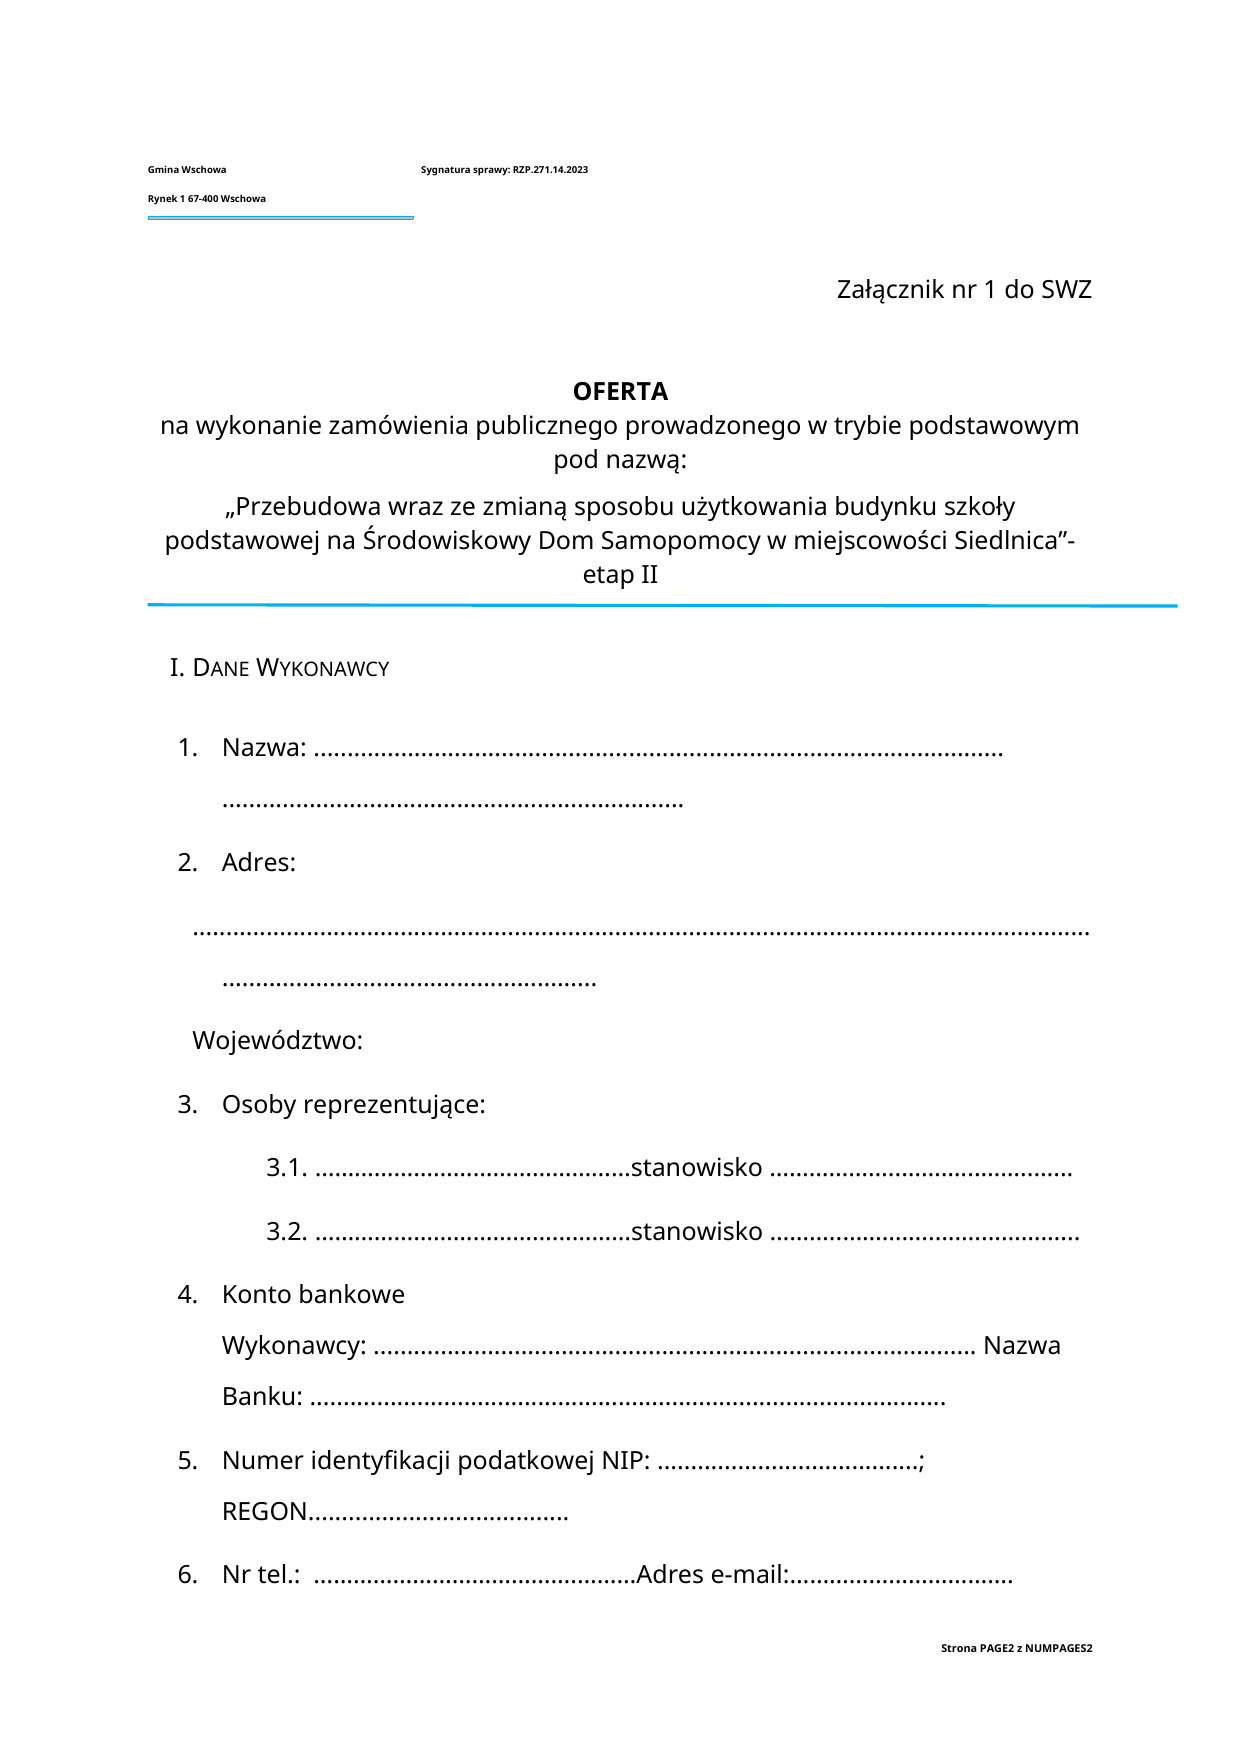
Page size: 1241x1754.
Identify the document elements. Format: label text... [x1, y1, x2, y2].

list Osoby reprezentujące: [177, 1086, 1092, 1120]
list Dane Wykonawcy [185, 649, 1092, 683]
list Konto bankowe Wykonawcy: .......................................................................................... Nazwa Banku: ............................................................................................... [177, 1277, 1092, 1413]
text Załącznik nr 1 do SWZ [148, 271, 1092, 305]
text OFERTA [148, 373, 1092, 408]
list Adres: [177, 845, 1092, 879]
text Gmina Wschowa Sygnatura sprawy: RZP.271.14.2023 [148, 154, 1092, 177]
text „Przebudowa wraz ze zmianą sposobu użytkowania budynku szkoły podstawowej na Środowiskowy Dom Samopomocy w miejscowości Siedlnica”- etap II [148, 488, 1092, 590]
list Nr tel.: ………………………………….………Adres e-mail:……………………………. [177, 1557, 1092, 1591]
text Województwo: [192, 1023, 1092, 1057]
text 3.2. ………………………………...………stanowisko ………..…………..……....………... [266, 1213, 1092, 1247]
text Rynek 1 67-400 Wschowa [148, 183, 1092, 206]
list Nazwa: ............................................................................................................................................................................ [177, 730, 1004, 815]
text na wykonanie zamówienia publicznego prowadzonego w trybie podstawowym pod nazwą: [148, 408, 1092, 476]
text .............................................................................................................................................................................................. [192, 908, 1092, 993]
list Numer identyfikacji podatkowej NIP: .......................................; REGON....................................... [177, 1443, 1092, 1528]
text 3.1. …………………………………………stanowisko ………………..………...……..…... [266, 1150, 1092, 1184]
